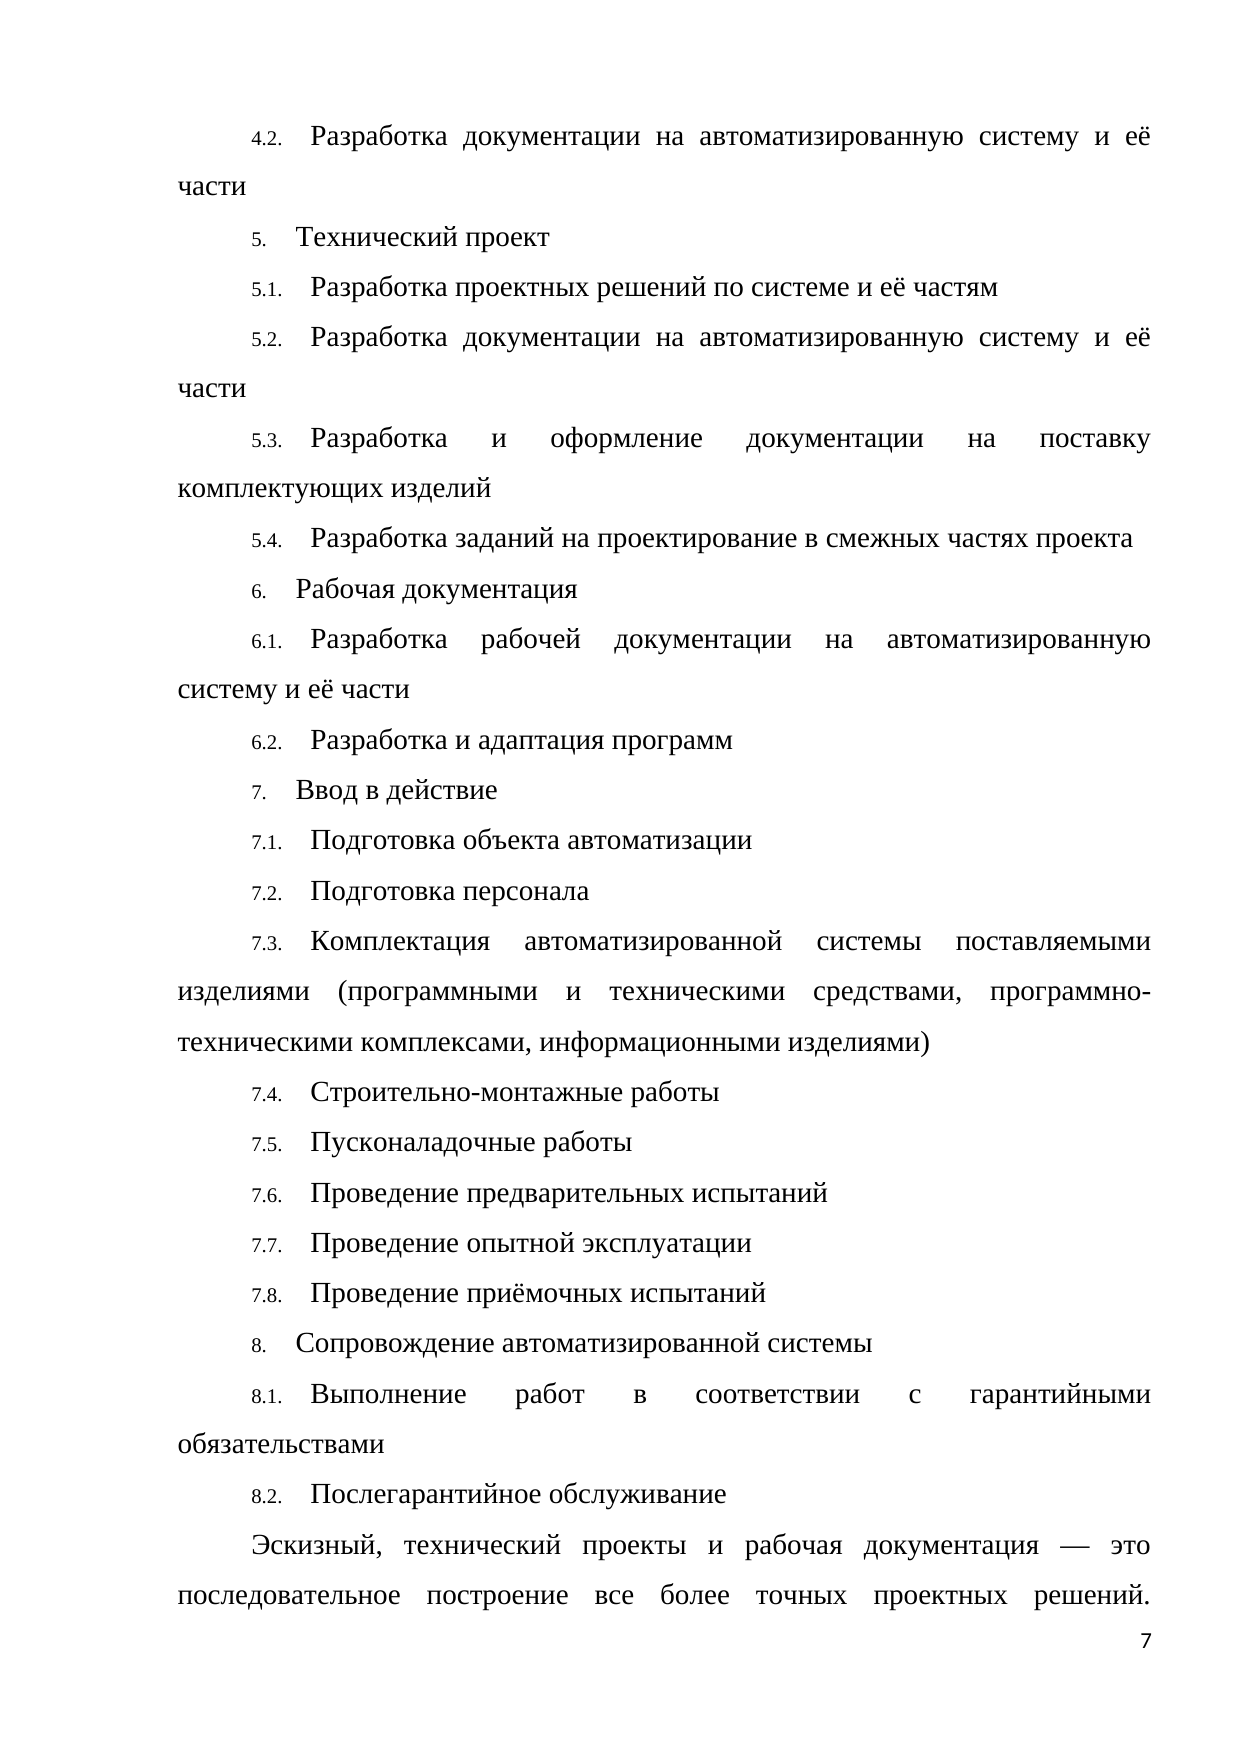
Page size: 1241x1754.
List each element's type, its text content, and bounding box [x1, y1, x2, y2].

list Проведение приёмочных испытаний [177, 1275, 1152, 1309]
list Проведение предварительных испытаний [177, 1175, 1152, 1208]
list Комплектация автоматизированной системы поставляемыми изделиями (программными и техническими средствами, программно-техническими комплексами, информационными изделиями) [177, 923, 1152, 1057]
list Рабочая документация [177, 571, 1152, 604]
list Разработка и оформление документации на поставку комплектующих изделий [177, 420, 1152, 504]
list Разработка заданий на проектирование в смежных частях проекта [177, 521, 1152, 554]
list Разработка рабочей документации на автоматизированную систему и её части [177, 621, 1152, 705]
list Пусконаладочные работы [177, 1124, 1152, 1158]
list Разработка и адаптация программ [177, 722, 1152, 755]
list Выполнение работ в соответствии с гарантийными обязательствами [177, 1376, 1152, 1460]
list Проведение опытной эксплуатации [177, 1225, 1152, 1258]
list Подготовка объекта автоматизации [177, 822, 1152, 856]
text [177, 1527, 1152, 1611]
list Разработка документации на автоматизированную систему и её части [177, 319, 1152, 403]
list Строительно-монтажные работы [177, 1074, 1152, 1108]
list Технический проект [177, 219, 1152, 252]
list Разработка документации на автоматизированную систему и её части [177, 118, 1152, 202]
list Ввод в действие [177, 772, 1152, 806]
list Разработка проектных решений по системе и её частям [177, 269, 1152, 303]
list Подготовка персонала [177, 873, 1152, 906]
list Послегарантийное обслуживание [177, 1477, 1152, 1510]
list Сопровождение автоматизированной системы [177, 1326, 1152, 1359]
